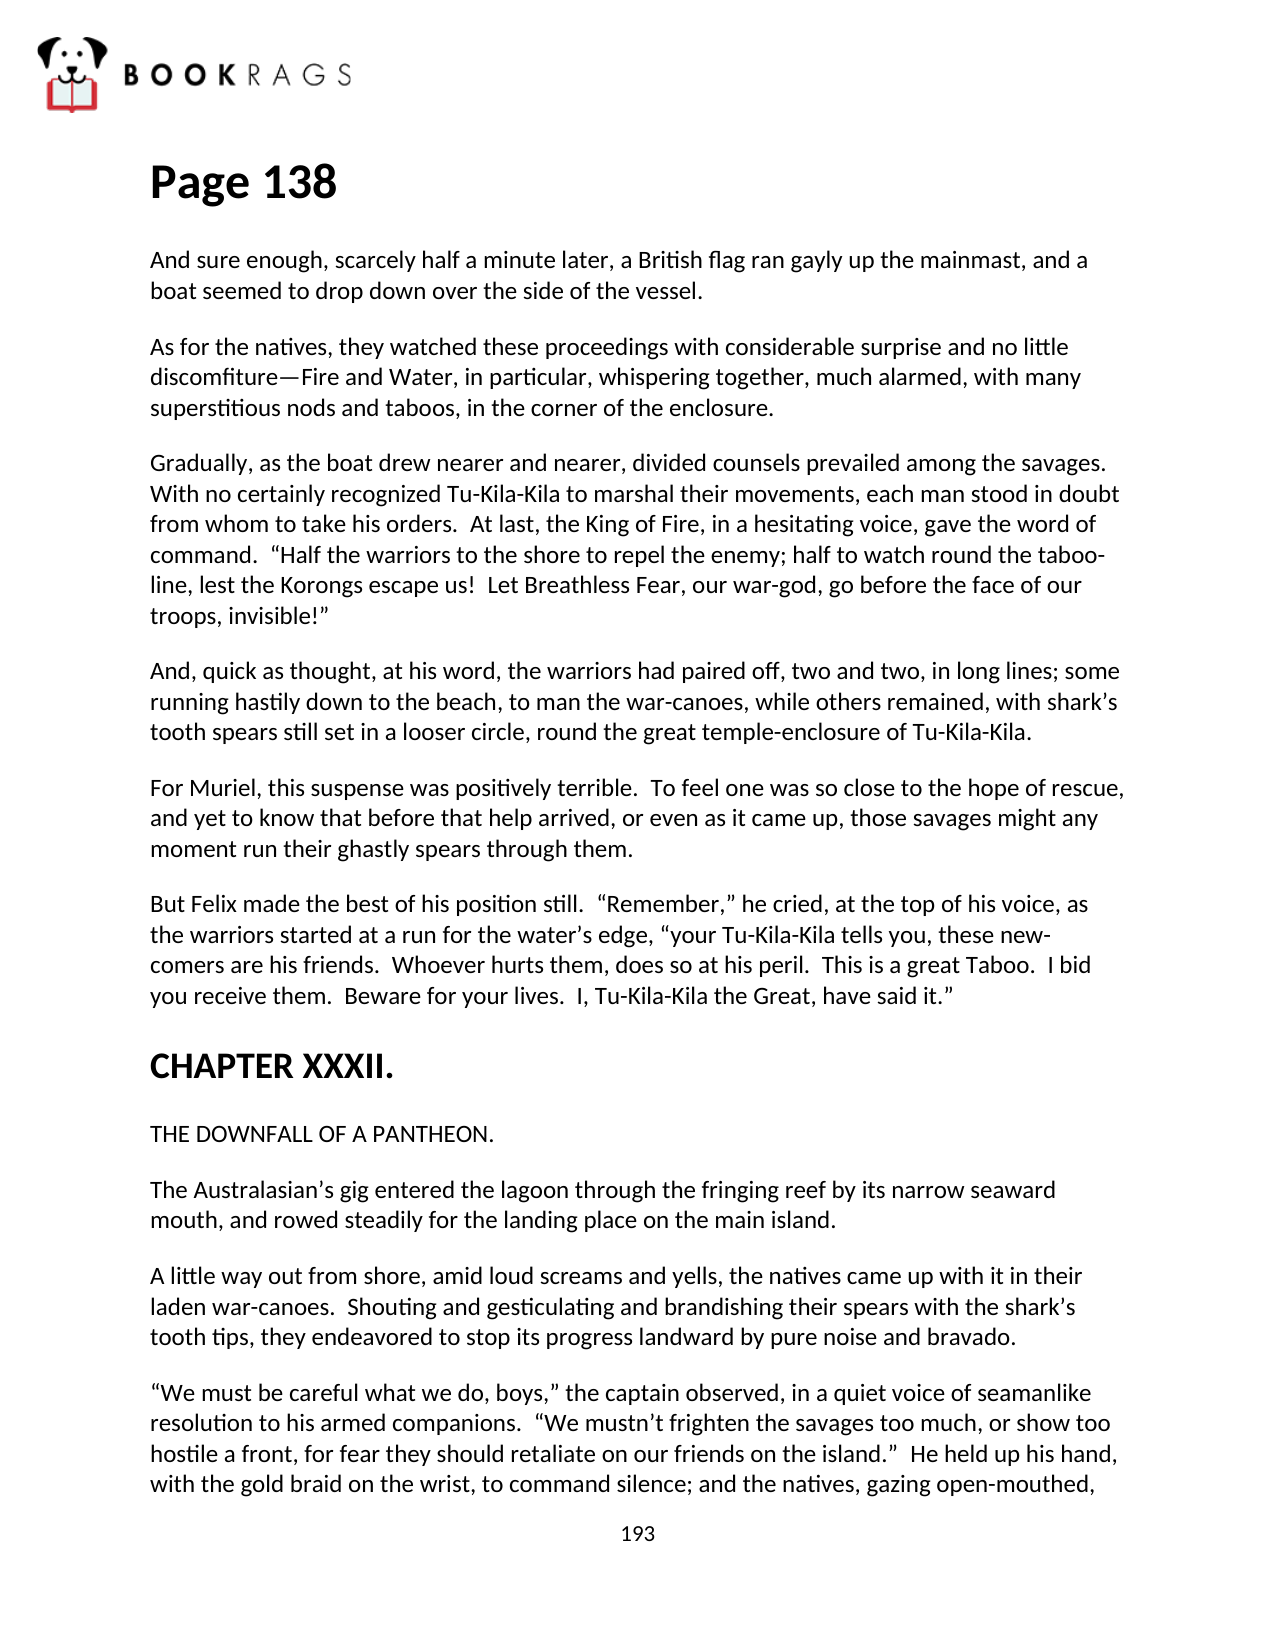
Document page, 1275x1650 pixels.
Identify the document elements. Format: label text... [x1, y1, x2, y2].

text A little way out from shore, amid loud screams and yells, the natives came up with it in their laden war-canoes. Shouting and gesticulating and brandishing their spears with the shark’s tooth tips, they endeavored to stop its progress landward by pure noise and bravado. [150, 1260, 1125, 1352]
text And, quick as thought, at his word, the warriors had paired off, two and two, in long lines; some running hastily down to the beach, to man the war-canoes, while others remained, with shark’s tooth spears still set in a looser circle, round the great temple-enclosure of Tu-Kila-Kila. [150, 655, 1125, 747]
picture [37, 37, 351, 113]
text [150, 1377, 1125, 1499]
text For Muriel, this suspense was positively terrible. To feel one was so close to the hope of rescue, and yet to know that before that help arrived, or even as it came up, those savages might any moment run their ghastly spears through them. [150, 772, 1125, 863]
text The Australasian’s gig entered the lagoon through the fringing reef by its narrow seaward mouth, and rowed steadily for the landing place on the main island. [150, 1174, 1125, 1235]
text Page 138 [150, 150, 1125, 211]
text Gradually, as the boat drew nearer and nearer, divided counsels prevailed among the savages. With no certainly recognized Tu-Kila-Kila to marshal their movements, each man stood in doubt from whom to take his orders. At last, the King of Fire, in a hesitating voice, gave the word of command. “Half the warriors to the shore to repel the enemy; half to watch round the taboo-line, lest the Korongs escape us! Let Breathless Fear, our war-god, go before the face of our troops, invisible!” [150, 447, 1125, 630]
text But Felix made the best of his position still. “Remember,” he cried, at the top of his voice, as the warriors started at a run for the water’s edge, “your Tu-Kila-Kila tells you, these new-comers are his friends. Whoever hurts them, does so at his peril. This is a great Taboo. I bid you receive them. Beware for your lives. I, Tu-Kila-Kila the Great, have said it.” [150, 888, 1125, 1011]
text And sure enough, scarcely half a minute later, a British flag ran gayly up the mainmast, and a boat seemed to drop down over the side of the vessel. [150, 244, 1125, 306]
text As for the natives, they watched these proceedings with considerable surprise and no little discomfiture—­Fire and Water, in particular, whispering together, much alarmed, with many superstitious nods and taboos, in the corner of the enclosure. [150, 331, 1125, 422]
text CHAPTER XXXII. [150, 1042, 1125, 1087]
text THE DOWNFALL OF A PANTHEON. [150, 1119, 1125, 1149]
